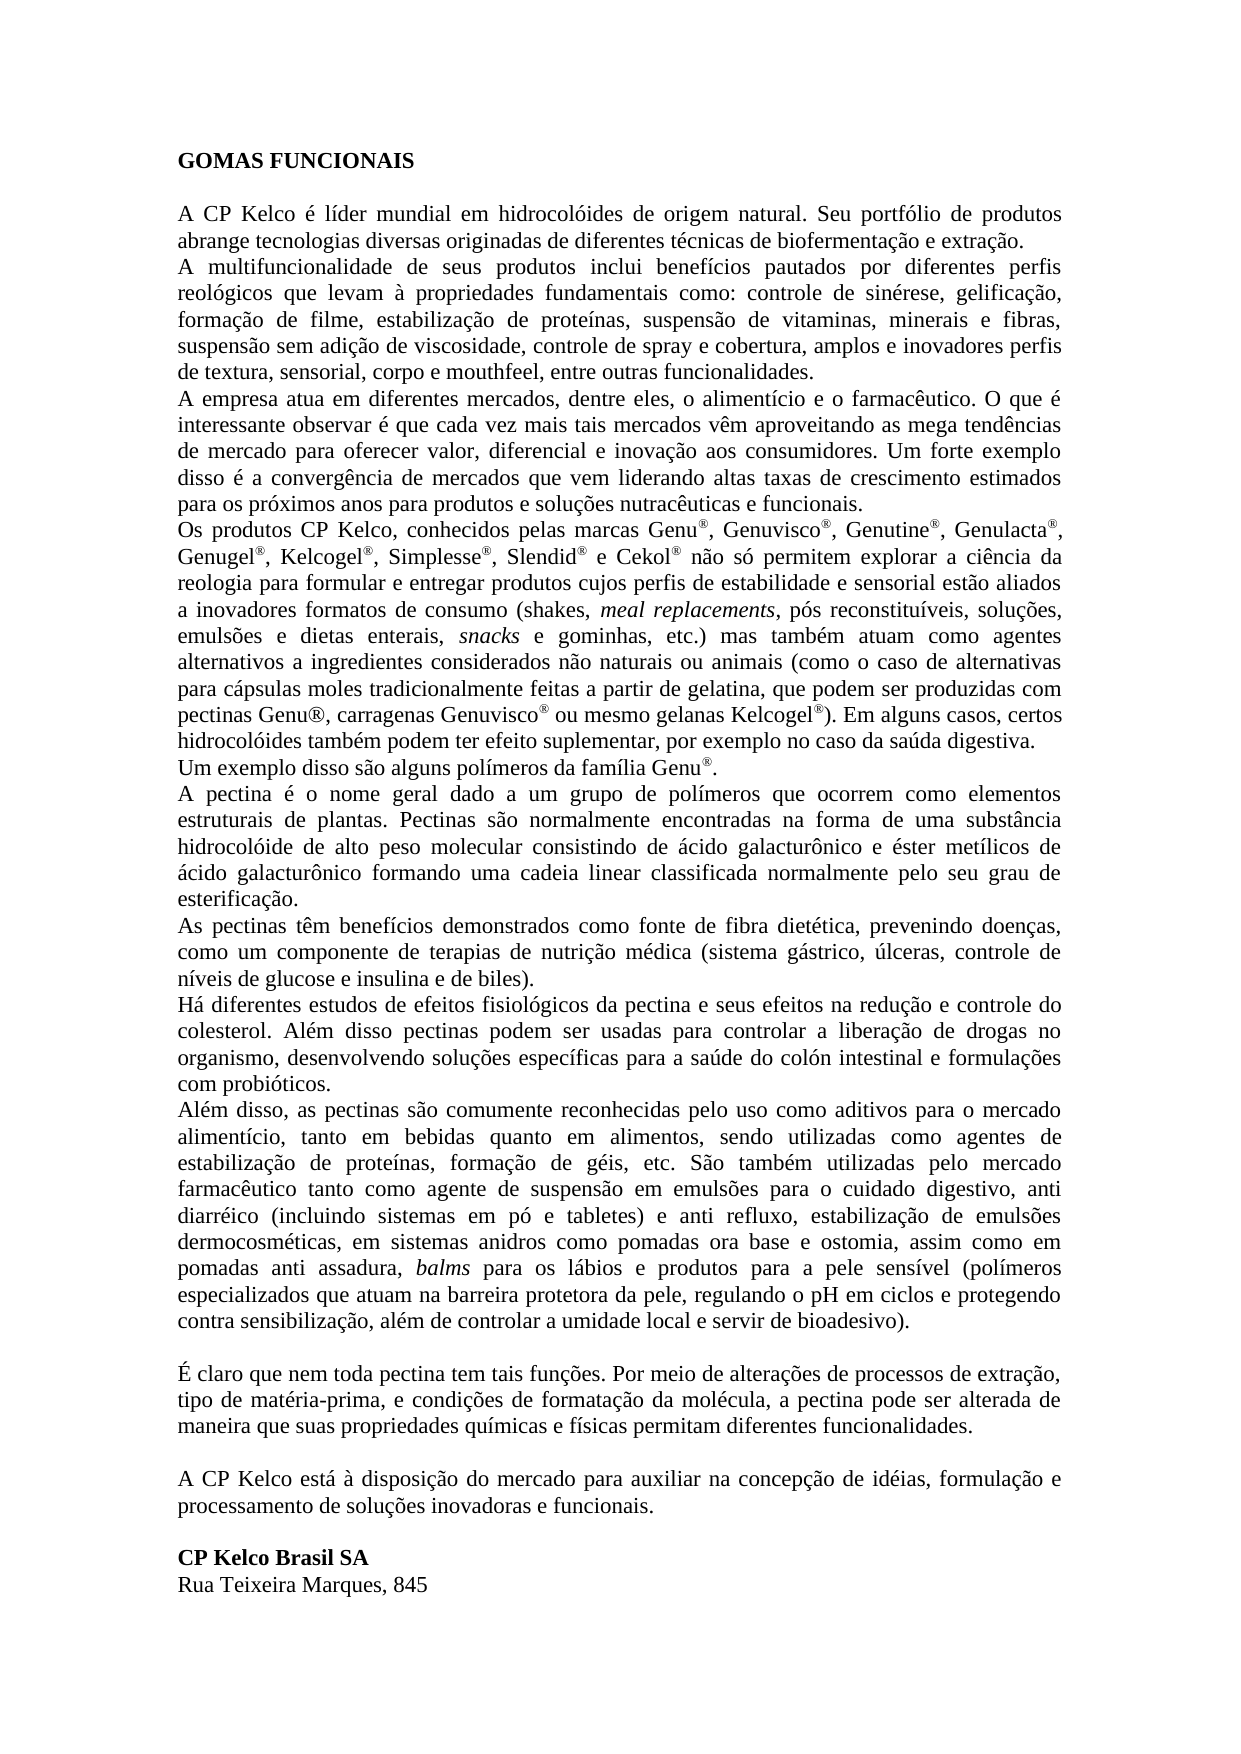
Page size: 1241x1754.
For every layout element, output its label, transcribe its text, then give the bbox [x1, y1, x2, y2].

text A CP Kelco está à disposição do mercado para auxiliar na concepção de idéias, formulação e processamento de soluções inovadoras e funcionais. [177, 1465, 1063, 1518]
text Os produtos CP Kelco, conhecidos pelas marcas Genu®, Genuvisco®, Genutine®, Genulacta®, Genugel®, Kelcogel®, Simplesse®, Slendid® e Cekol® não só permitem explorar a ciência da reologia para formular e entregar produtos cujos perfis de estabilidade e sensorial estão aliados a inovadores formatos de consumo (shakes, meal replacements, pós reconstituíveis, soluções, emulsões e dietas enterais, snacks e gominhas, etc.) mas também atuam como agentes alternativos a ingredientes considerados não naturais ou animais (como o caso de alternativas para cápsulas moles tradicionalmente feitas a partir de gelatina, que podem ser produzidas com pectinas Genu®, carragenas Genuvisco® ou mesmo gelanas Kelcogel®). Em alguns casos, certos hidrocolóides também podem ter efeito suplementar, por exemplo no caso da saúda digestiva. [177, 517, 1063, 754]
text GOMAS FUNCIONAIS [177, 148, 1063, 174]
text Rua Teixeira Marques, 845 [177, 1571, 1063, 1597]
text CP Kelco Brasil SA [177, 1544, 1063, 1571]
text É claro que nem toda pectina tem tais funções. Por meio de alterações de processos de extração, tipo de matéria-prima, e condições de formatação da molécula, a pectina pode ser alterada de maneira que suas propriedades químicas e físicas permitam diferentes funcionalidades. [177, 1360, 1063, 1439]
text A empresa atua em diferentes mercados, dentre eles, o alimentício e o farmacêutico. O que é interessante observar é que cada vez mais tais mercados vêm aproveitando as mega tendências de mercado para oferecer valor, diferencial e inovação aos consumidores. Um forte exemplo disso é a convergência de mercados que vem liderando altas taxas de crescimento estimados para os próximos anos para produtos e soluções nutracêuticas e funcionais. [177, 385, 1063, 517]
text A pectina é o nome geral dado a um grupo de polímeros que ocorrem como elementos estruturais de plantas. Pectinas são normalmente encontradas na forma de uma substância hidrocolóide de alto peso molecular consistindo de ácido galacturônico e éster metílicos de ácido galacturônico formando uma cadeia linear classificada normalmente pelo seu grau de esterificação. [177, 780, 1063, 912]
text A multifuncionalidade de seus produtos inclui benefícios pautados por diferentes perfis reológicos que levam à propriedades fundamentais como: controle de sinérese, gelificação, formação de filme, estabilização de proteínas, suspensão de vitaminas, minerais e fibras, suspensão sem adição de viscosidade, controle de spray e cobertura, amplos e inovadores perfis de textura, sensorial, corpo e mouthfeel, entre outras funcionalidades. [177, 253, 1063, 385]
text A CP Kelco é líder mundial em hidrocolóides de origem natural. Seu portfólio de produtos abrange tecnologias diversas originadas de diferentes técnicas de biofermentação e extração. [177, 200, 1063, 253]
text Um exemplo disso são alguns polímeros da família Genu®. [177, 754, 1063, 780]
text Além disso, as pectinas são comumente reconhecidas pelo uso como aditivos para o mercado alimentício, tanto em bebidas quanto em alimentos, sendo utilizadas como agentes de estabilização de proteínas, formação de géis, etc. São também utilizadas pelo mercado farmacêutico tanto como agente de suspensão em emulsões para o cuidado digestivo, anti diarréico (incluindo sistemas em pó e tabletes) e anti refluxo, estabilização de emulsões dermocosméticas, em sistemas anidros como pomadas ora base e ostomia, assim como em pomadas anti assadura, balms para os lábios e produtos para a pele sensível (polímeros especializados que atuam na barreira protetora da pele, regulando o pH em ciclos e protegendo contra sensibilização, além de controlar a umidade local e servir de bioadesivo). [177, 1096, 1063, 1333]
text As pectinas têm benefícios demonstrados como fonte de fibra dietética, prevenindo doenças, como um componente de terapias de nutrição médica (sistema gástrico, úlceras, controle de níveis de glucose e insulina e de biles). [177, 912, 1063, 991]
text Há diferentes estudos de efeitos fisiológicos da pectina e seus efeitos na redução e controle do colesterol. Além disso pectinas podem ser usadas para controlar a liberação de drogas no organismo, desenvolvendo soluções específicas para a saúde do colón intestinal e formulações com probióticos. [177, 991, 1063, 1096]
